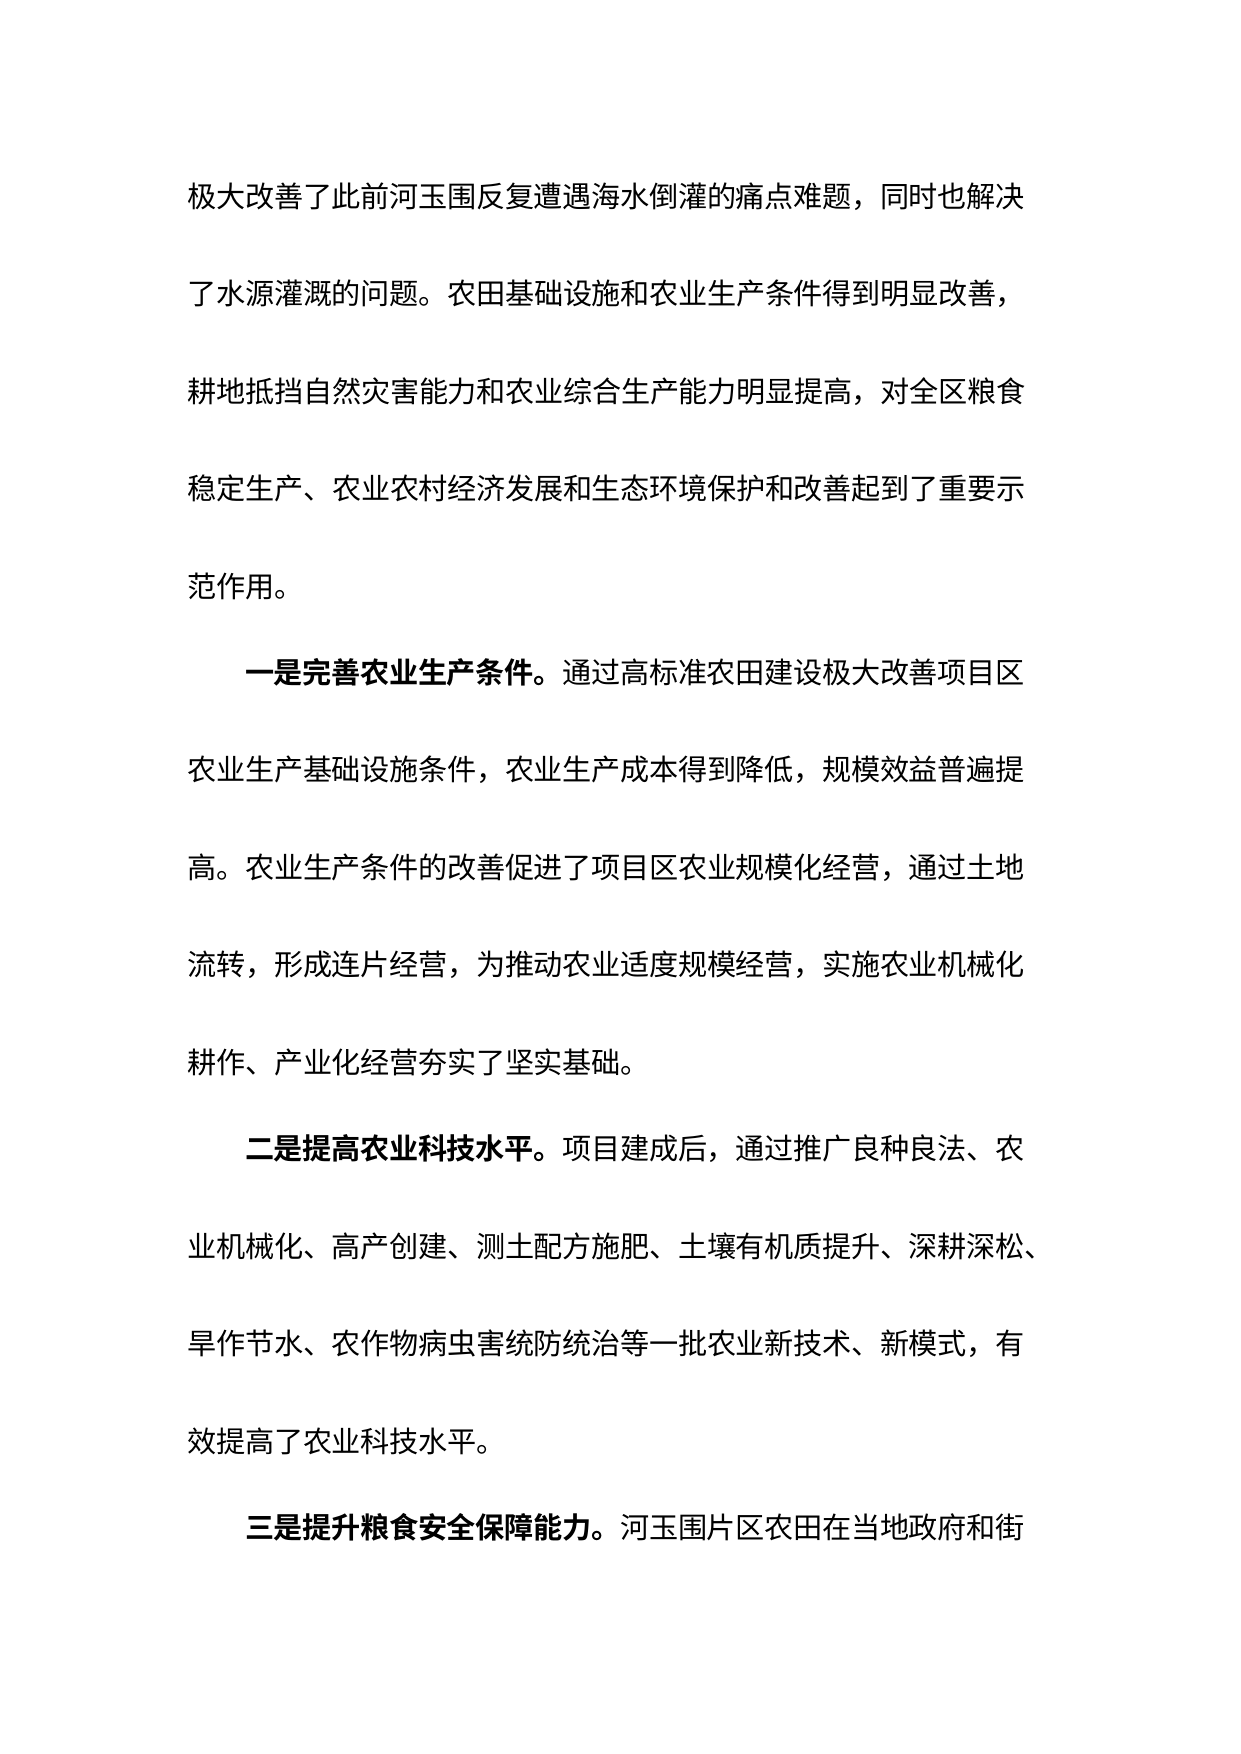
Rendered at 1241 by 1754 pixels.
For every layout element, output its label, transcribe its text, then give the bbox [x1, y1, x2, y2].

text 一是完善农业生产条件。通过高标准农田建设极大改善项目区农业生产基础设施条件，农业生产成本得到降低，规模效益普遍提高。农业生产条件的改善促进了项目区农业规模化经营，通过土地流转，形成连片经营，为推动农业适度规模经营，实施农业机械化耕作、产业化经营夯实了坚实基础。 [187, 638, 1053, 1093]
text 二是提高农业科技水平。项目建成后，通过推广良种良法、农业机械化、高产创建、测土配方施肥、土壤有机质提升、深耕深松、旱作节水、农作物病虫害统防统治等一批农业新技术、新模式，有效提高了农业科技水平。 [187, 1114, 1053, 1472]
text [187, 1493, 1053, 1558]
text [187, 162, 1053, 617]
